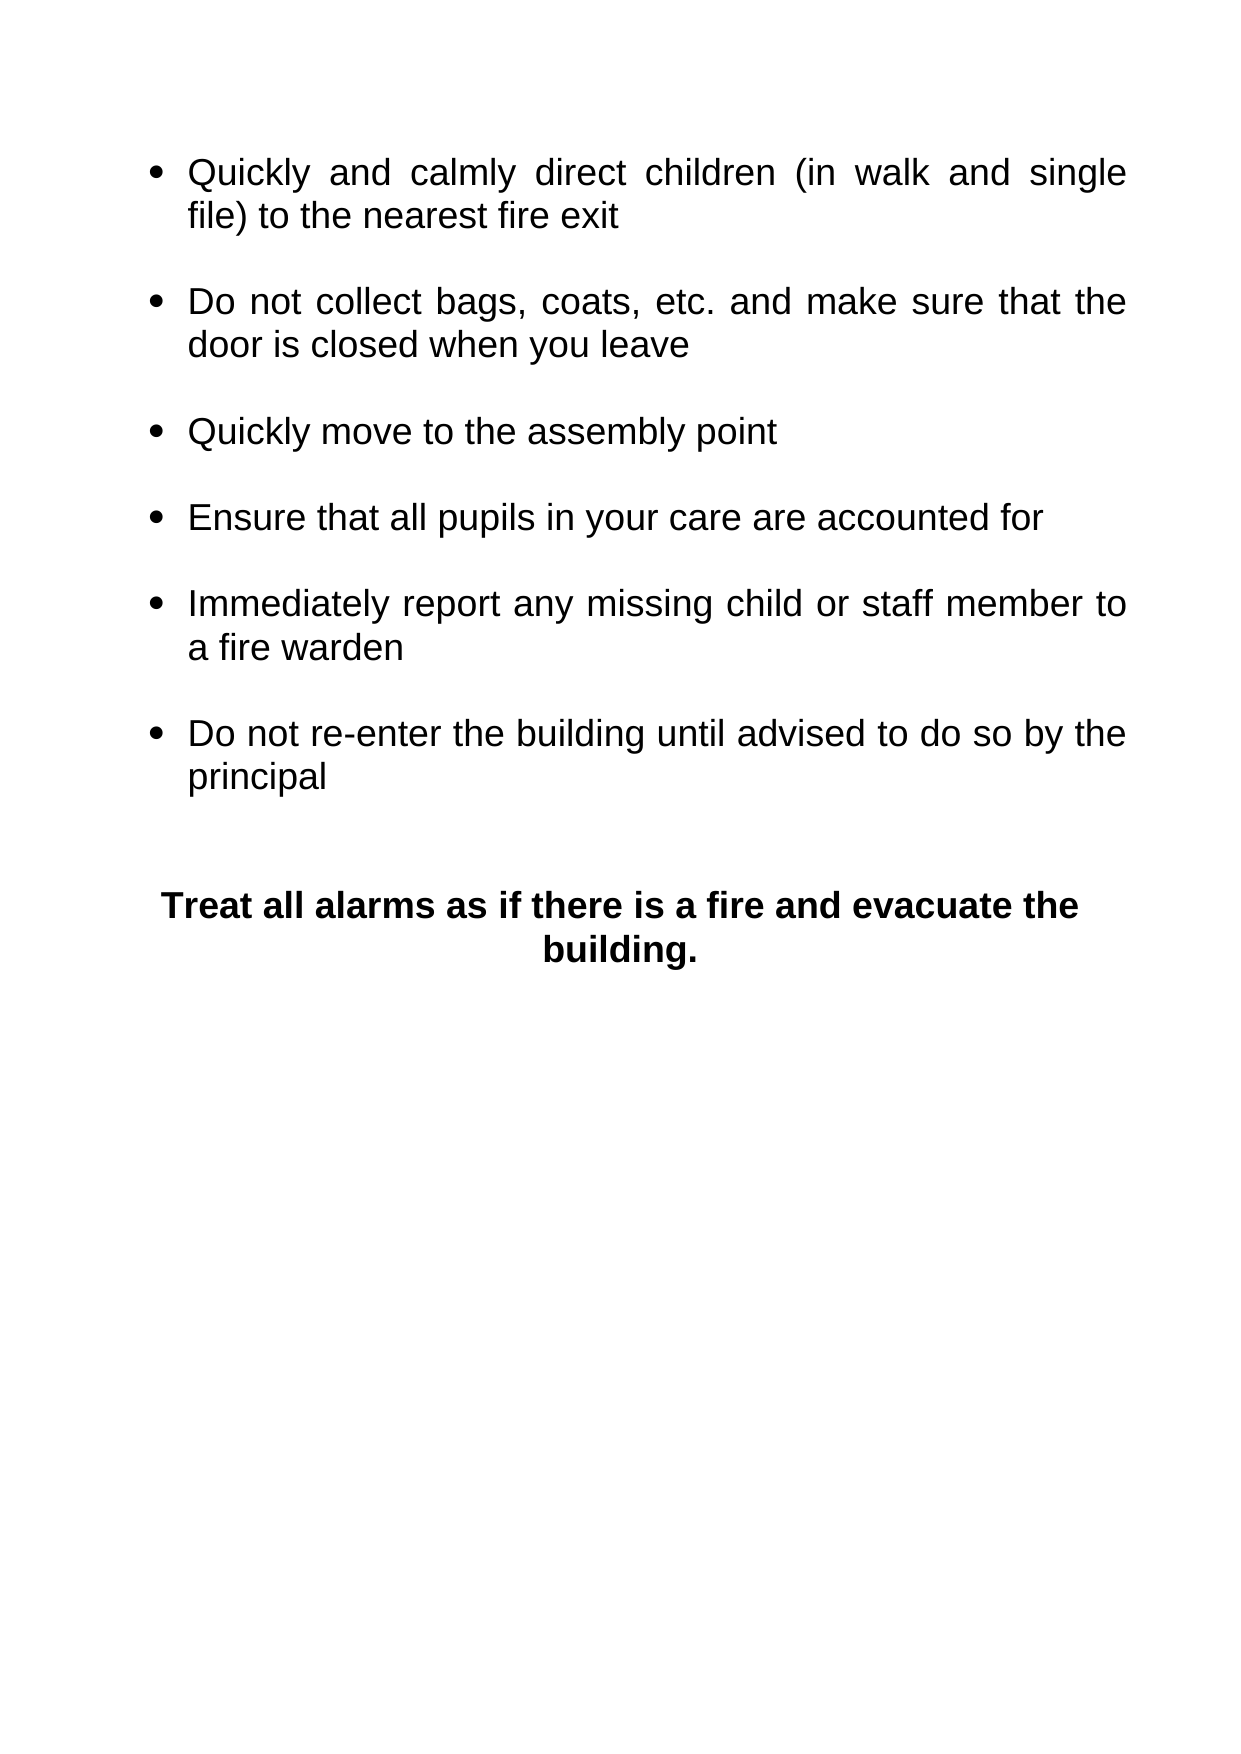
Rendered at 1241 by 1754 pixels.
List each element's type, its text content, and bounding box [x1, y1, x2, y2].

list Immediately report any missing child or staff member to a fire warden [150, 582, 1128, 668]
list Do not collect bags, coats, etc. and make sure that the door is closed when you leave [150, 279, 1128, 366]
list Quickly and calmly direct children (in walk and single file) to the nearest fire exit [150, 150, 1128, 236]
list Quickly move to the assembly point [150, 409, 1128, 452]
list Ensure that all pupils in your care are accounted for [150, 495, 1128, 538]
list Do not re-enter the building until advised to do so by the principal [150, 711, 1128, 797]
text Treat all alarms as if there is a fire and evacuate the building. [112, 884, 1128, 970]
